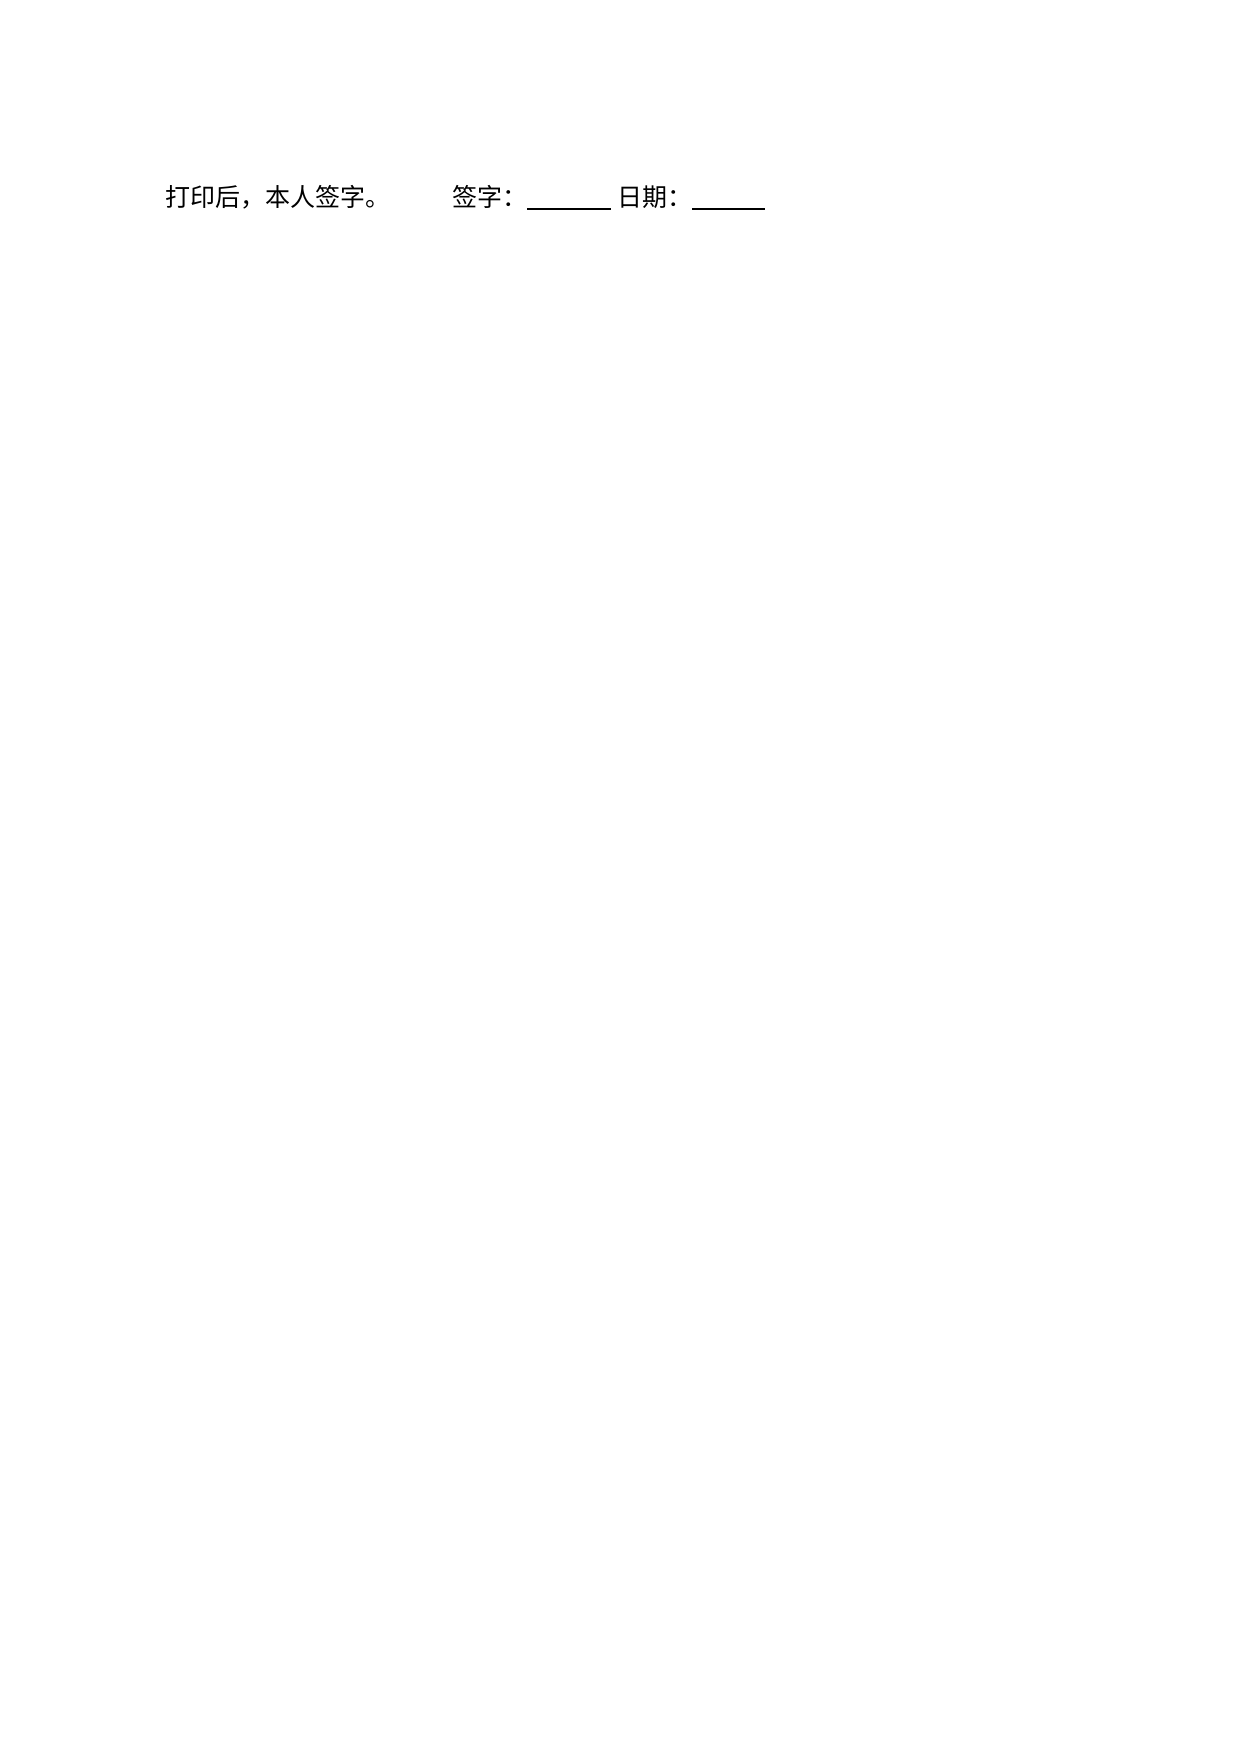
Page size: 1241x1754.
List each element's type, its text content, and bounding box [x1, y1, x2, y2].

text 打印后，本人签字。 签字： 日期： [165, 177, 1075, 213]
